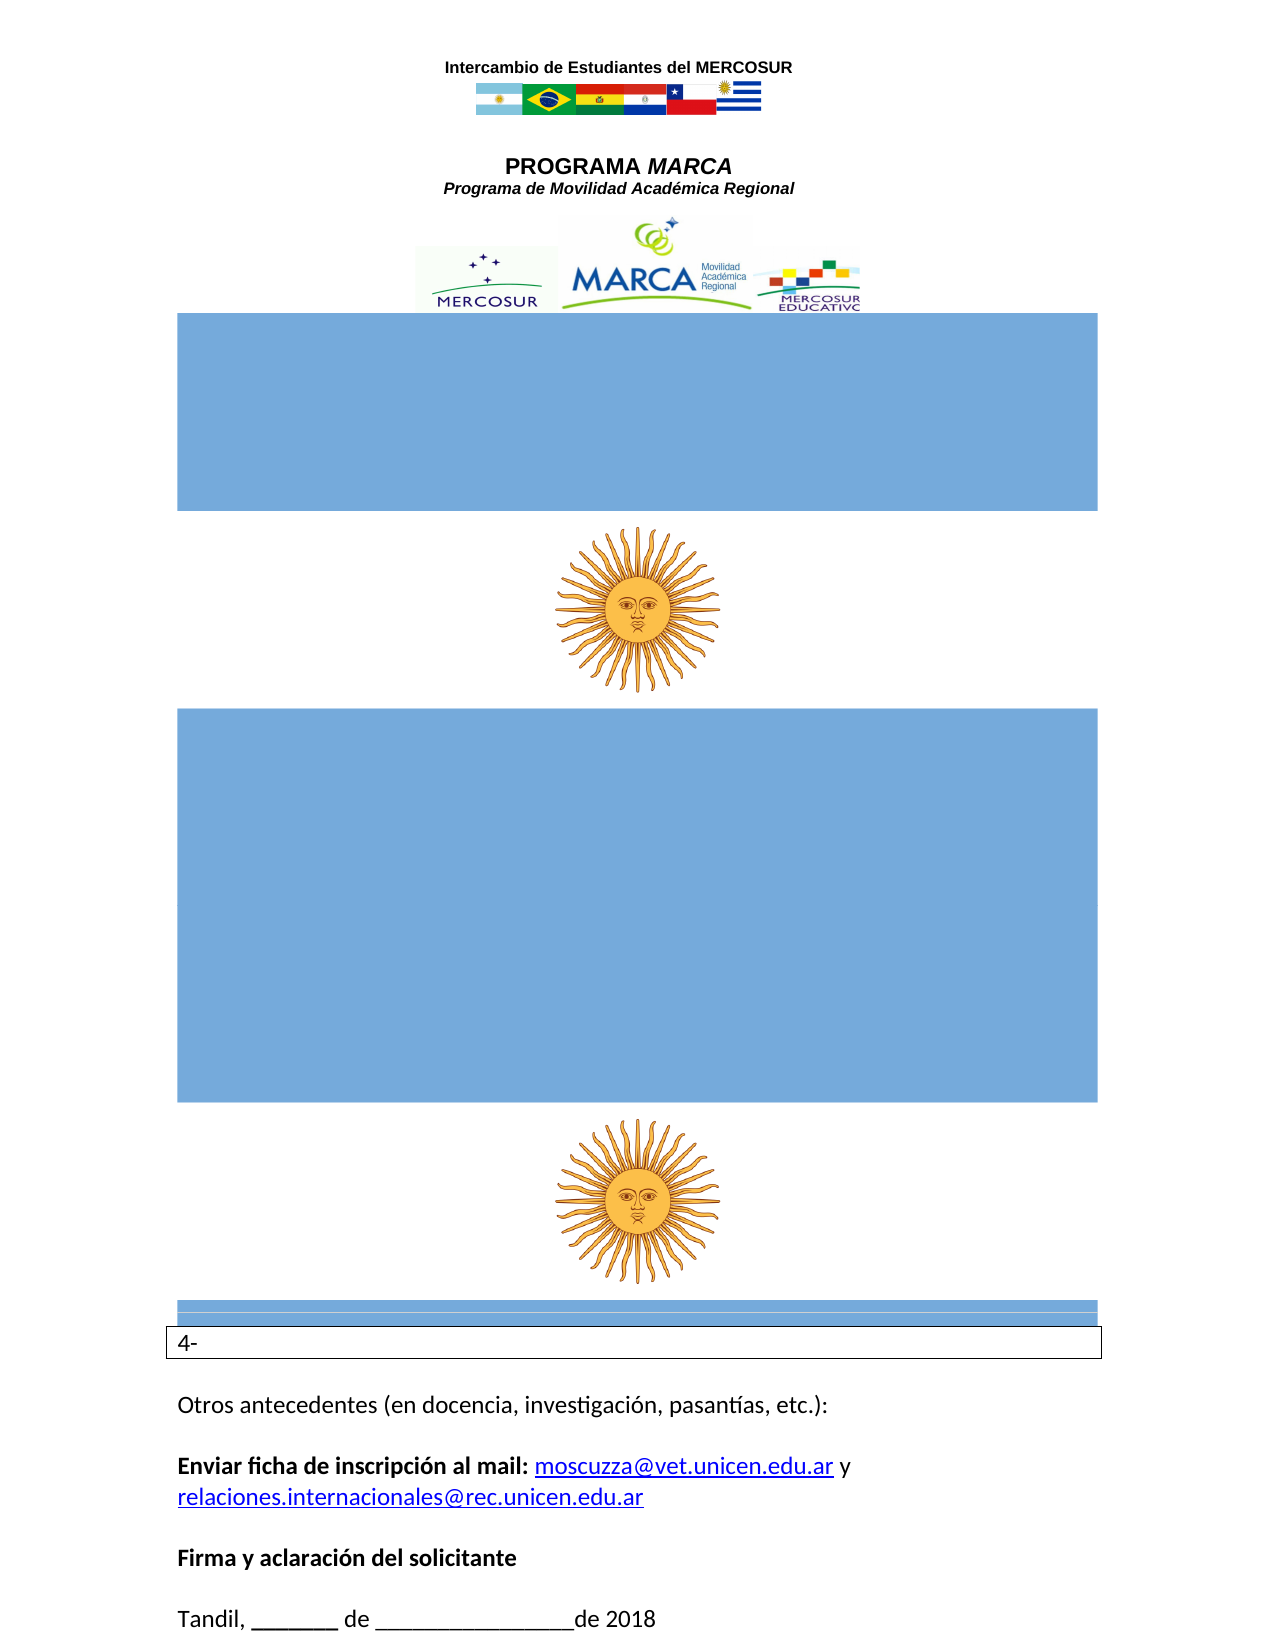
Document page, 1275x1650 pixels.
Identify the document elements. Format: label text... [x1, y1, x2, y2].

text Enviar ficha de inscripción al mail: moscuzza@vet.unicen.edu.ar y relaciones.internacionales@rec.unicen.edu.ar [177, 1450, 1098, 1511]
text Tandil, _______ de ________________de 2018 [177, 1603, 1098, 1633]
table_cell 4- [167, 1327, 1101, 1357]
picture [177, 215, 1098, 1312]
text Otros antecedentes (en docencia, investigación, pasantías, etc.): [177, 1389, 1098, 1419]
text Firma y aclaración del solicitante [177, 1542, 1098, 1572]
picture [177, 1313, 1098, 1326]
picture [476, 77, 762, 115]
